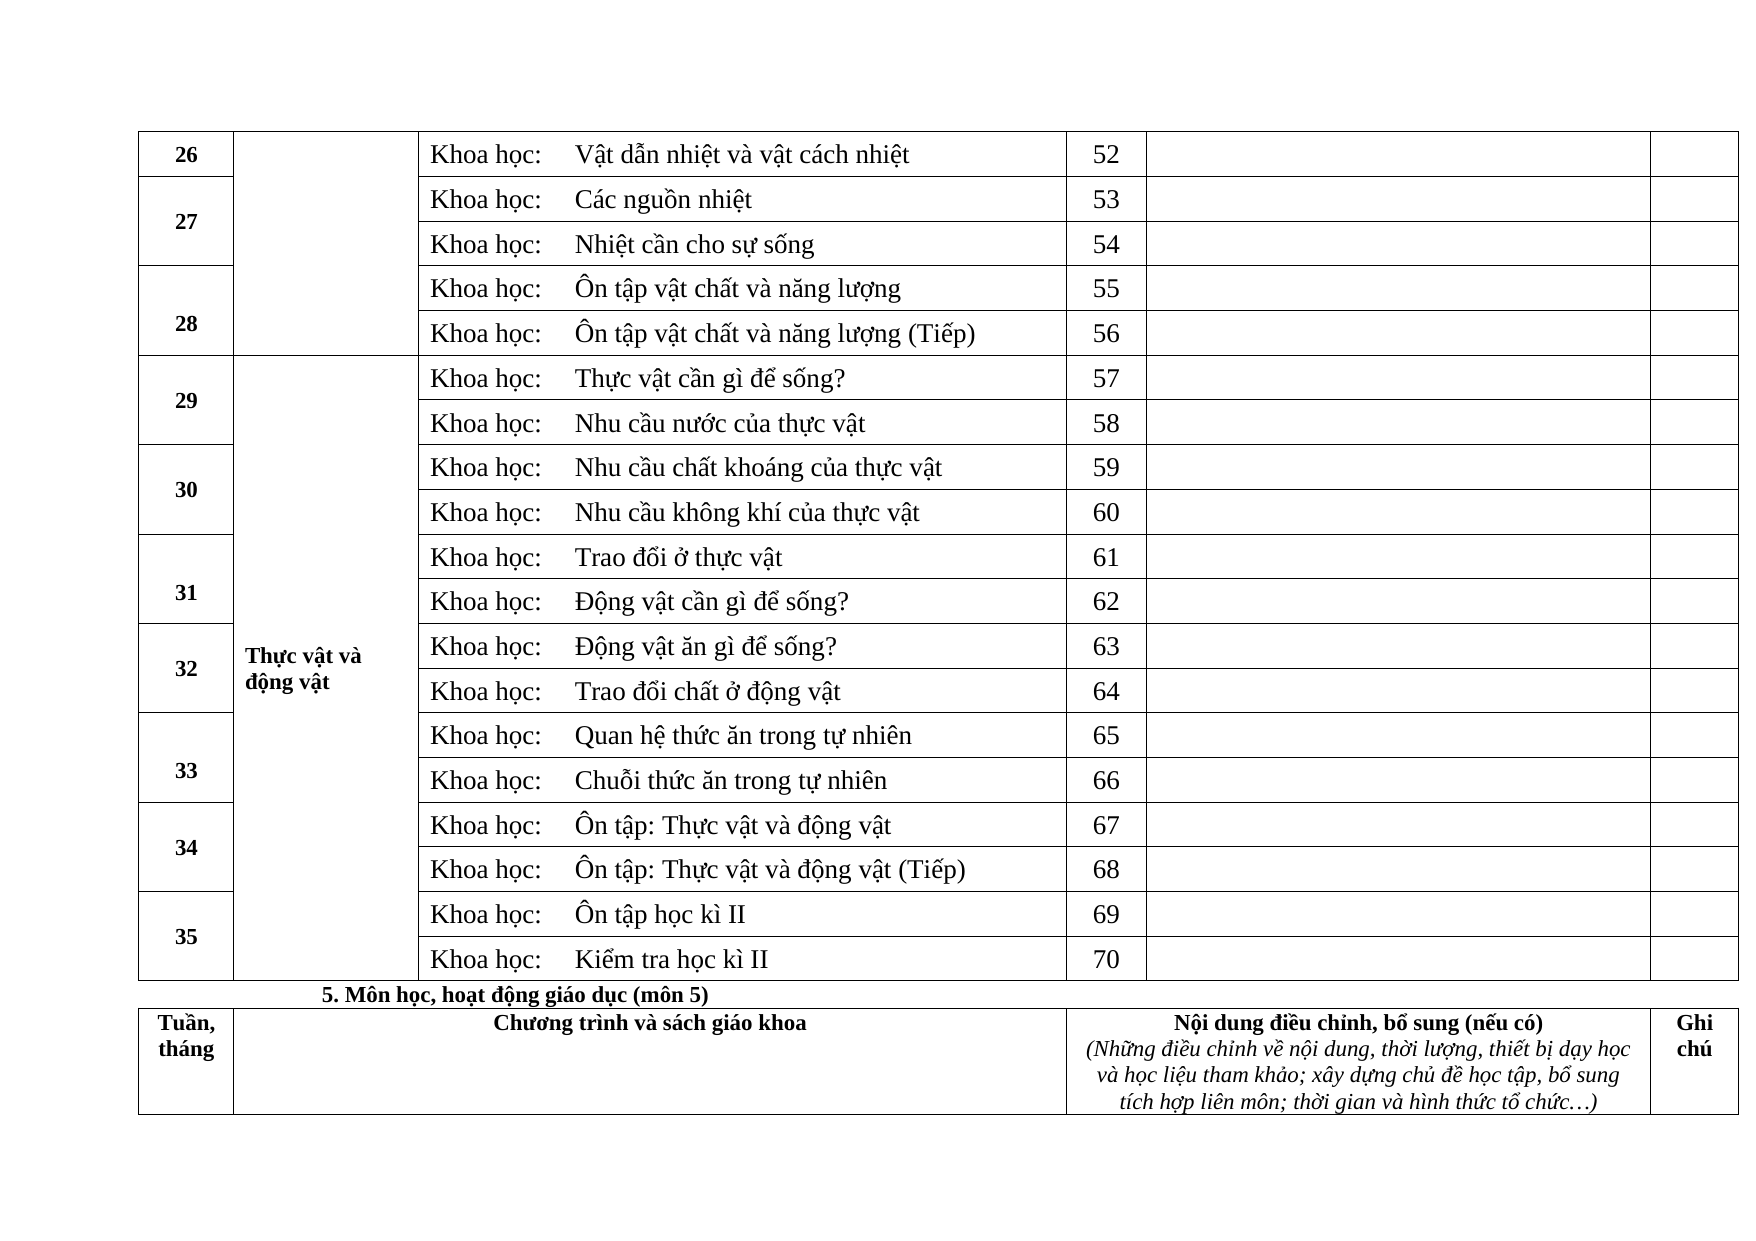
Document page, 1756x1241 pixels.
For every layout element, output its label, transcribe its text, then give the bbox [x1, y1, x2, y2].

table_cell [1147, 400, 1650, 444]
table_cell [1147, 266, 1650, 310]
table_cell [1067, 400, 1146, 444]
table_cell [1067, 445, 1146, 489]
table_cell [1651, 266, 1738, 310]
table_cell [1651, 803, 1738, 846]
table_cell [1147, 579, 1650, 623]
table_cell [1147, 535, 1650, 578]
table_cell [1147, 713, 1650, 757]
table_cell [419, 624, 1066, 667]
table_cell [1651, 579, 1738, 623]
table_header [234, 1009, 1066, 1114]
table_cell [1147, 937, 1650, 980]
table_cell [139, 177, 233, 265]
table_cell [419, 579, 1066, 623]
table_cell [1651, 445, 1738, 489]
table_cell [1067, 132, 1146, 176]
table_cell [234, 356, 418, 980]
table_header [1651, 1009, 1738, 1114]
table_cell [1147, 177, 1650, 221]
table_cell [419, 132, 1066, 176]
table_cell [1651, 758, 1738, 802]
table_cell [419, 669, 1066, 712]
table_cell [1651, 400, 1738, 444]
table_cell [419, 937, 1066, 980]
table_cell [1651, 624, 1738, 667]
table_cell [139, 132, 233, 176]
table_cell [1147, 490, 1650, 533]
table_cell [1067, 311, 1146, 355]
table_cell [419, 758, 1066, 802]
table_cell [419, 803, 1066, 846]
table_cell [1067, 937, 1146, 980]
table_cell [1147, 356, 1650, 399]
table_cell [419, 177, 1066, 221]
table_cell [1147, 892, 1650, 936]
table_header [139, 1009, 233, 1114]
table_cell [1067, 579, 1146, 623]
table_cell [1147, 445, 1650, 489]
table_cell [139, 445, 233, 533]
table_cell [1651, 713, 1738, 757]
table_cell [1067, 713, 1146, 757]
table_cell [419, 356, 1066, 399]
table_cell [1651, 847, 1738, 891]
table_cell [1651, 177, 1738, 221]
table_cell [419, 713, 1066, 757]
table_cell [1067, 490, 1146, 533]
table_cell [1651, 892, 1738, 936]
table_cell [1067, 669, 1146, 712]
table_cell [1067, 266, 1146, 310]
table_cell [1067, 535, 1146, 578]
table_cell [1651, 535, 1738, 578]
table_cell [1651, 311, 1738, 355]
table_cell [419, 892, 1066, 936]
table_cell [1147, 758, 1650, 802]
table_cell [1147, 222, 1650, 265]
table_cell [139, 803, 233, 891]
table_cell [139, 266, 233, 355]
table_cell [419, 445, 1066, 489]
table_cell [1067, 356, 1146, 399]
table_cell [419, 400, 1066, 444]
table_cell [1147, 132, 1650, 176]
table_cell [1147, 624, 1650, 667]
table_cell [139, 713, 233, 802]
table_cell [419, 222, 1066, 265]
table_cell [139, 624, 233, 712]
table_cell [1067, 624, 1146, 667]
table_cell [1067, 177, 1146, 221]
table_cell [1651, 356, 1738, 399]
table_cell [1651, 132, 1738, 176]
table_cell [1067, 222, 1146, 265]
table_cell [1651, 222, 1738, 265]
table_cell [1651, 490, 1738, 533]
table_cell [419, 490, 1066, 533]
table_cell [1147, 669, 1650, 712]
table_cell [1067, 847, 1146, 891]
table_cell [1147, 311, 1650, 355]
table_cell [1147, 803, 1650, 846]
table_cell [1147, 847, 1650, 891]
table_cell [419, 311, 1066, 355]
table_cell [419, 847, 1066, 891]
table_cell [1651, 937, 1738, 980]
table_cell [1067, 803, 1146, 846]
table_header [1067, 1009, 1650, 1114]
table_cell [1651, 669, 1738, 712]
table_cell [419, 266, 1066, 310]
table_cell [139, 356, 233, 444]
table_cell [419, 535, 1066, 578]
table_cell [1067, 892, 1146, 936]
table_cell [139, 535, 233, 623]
list 5. Môn học, hoạt động giáo dục (môn 5) [247, 981, 1680, 1008]
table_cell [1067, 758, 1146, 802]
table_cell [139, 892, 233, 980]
